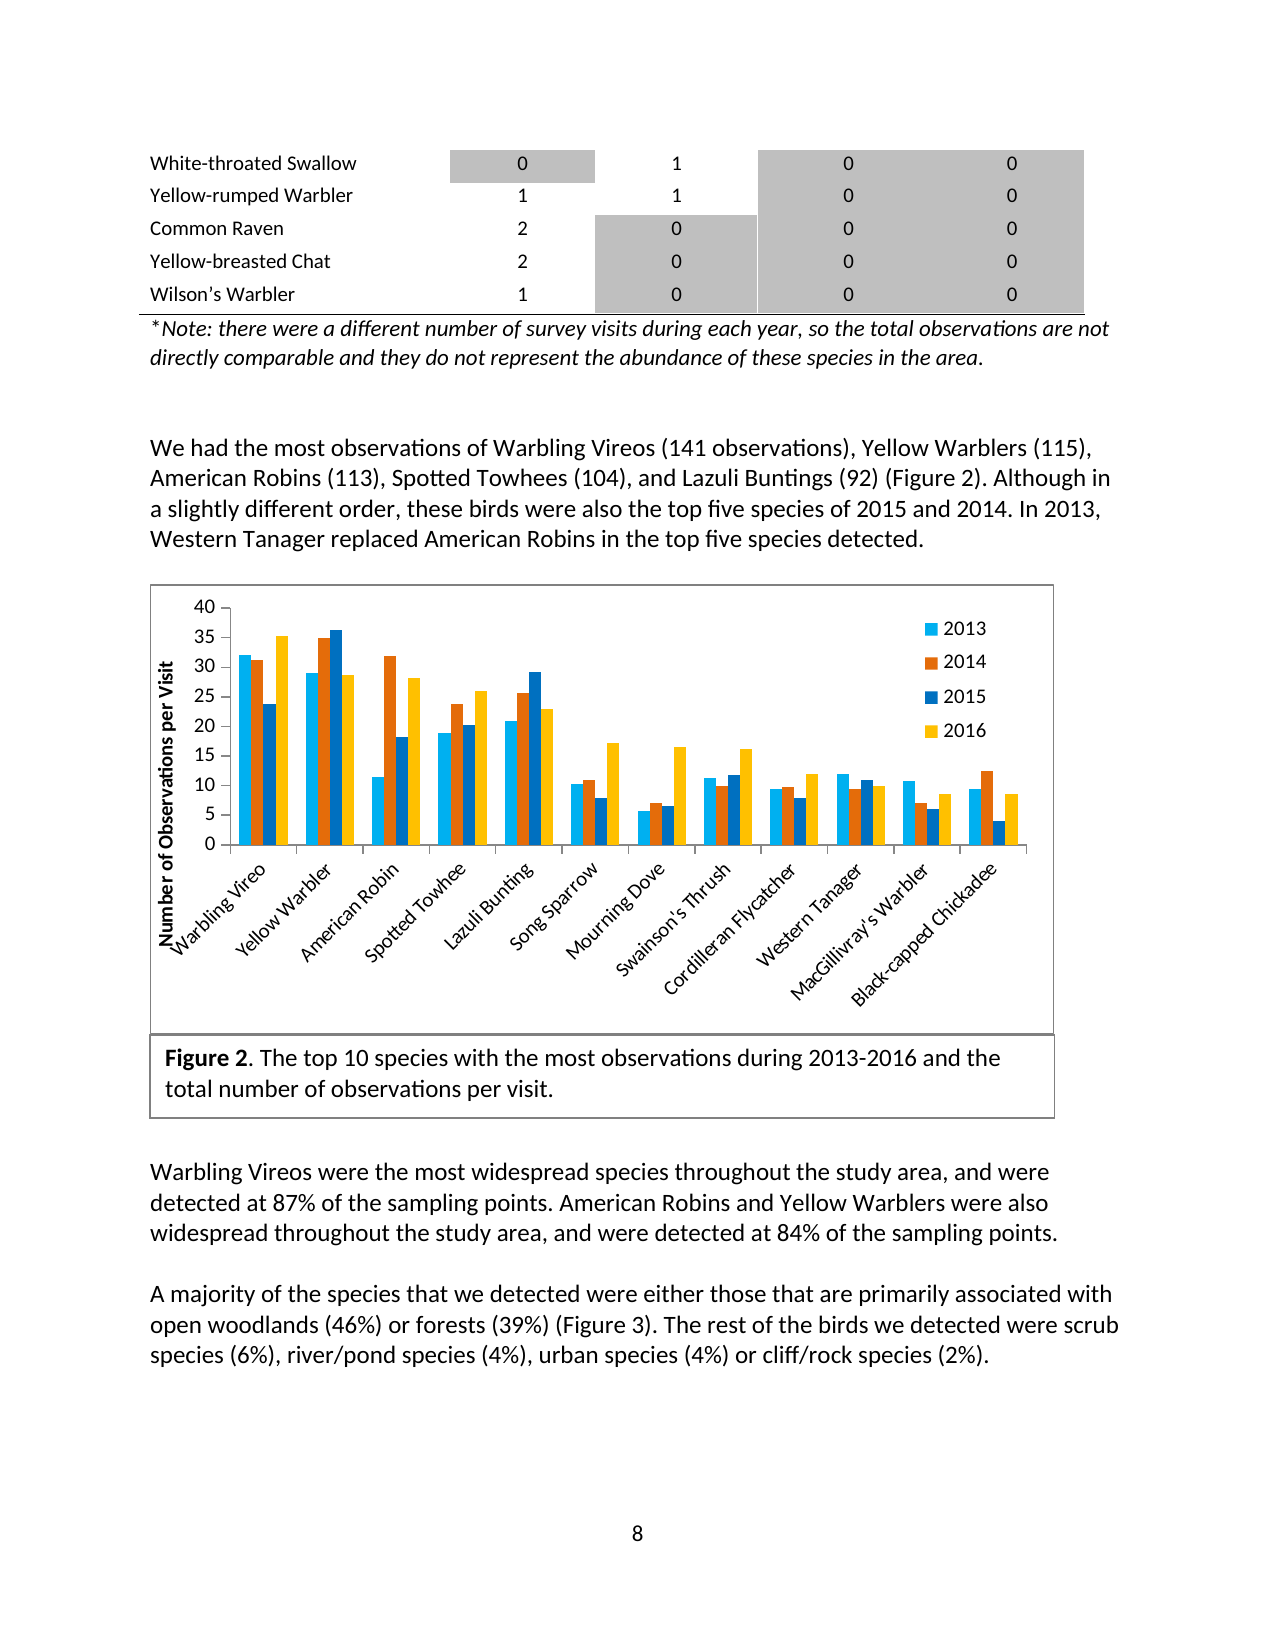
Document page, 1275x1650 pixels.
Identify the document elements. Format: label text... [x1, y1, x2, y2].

table_cell 1 [595, 183, 757, 215]
table_cell Wilson’s Warbler [139, 281, 449, 313]
text *Note: there were a different number of survey visits during each year, so the total observations are not directly comparable and they do not represent the abundance of these species in the area. [150, 314, 1125, 371]
table_cell 1 [595, 150, 757, 183]
table_cell 0 [450, 150, 595, 183]
table_cell 0 [595, 248, 757, 281]
table_cell 0 [758, 281, 939, 313]
table_cell Yellow-breasted Chat [139, 248, 449, 281]
table_cell 0 [939, 150, 1084, 183]
text We had the most observations of Warbling Vireos (141 observations), Yellow Warblers (115), American Robins (113), Spotted Towhees (104), and Lazuli Buntings (92) (Figure 2). Although in a slightly different order, these birds were also the top five species of 2015 and 2014. In 2013, Western Tanager replaced American Robins in the top five species detected. [150, 432, 1125, 554]
table_cell 0 [758, 248, 939, 281]
table_cell 2 [450, 215, 595, 248]
table_cell 0 [758, 183, 939, 215]
table_cell 1 [450, 281, 595, 313]
table_cell 0 [595, 215, 757, 248]
table_cell Common Raven [139, 215, 449, 248]
table_cell 1 [450, 183, 595, 215]
table_cell White-throated Swallow [139, 150, 449, 183]
table_cell 0 [939, 248, 1084, 281]
table_cell 2 [450, 248, 595, 281]
table_cell 0 [939, 215, 1084, 248]
text A majority of the species that we detected were either those that are primarily associated with open woodlands (46%) or forests (39%) (Figure 3). The rest of the birds we detected were scrub species (6%), river/pond species (4%), urban species (4%) or cliff/rock species (2%). [150, 1278, 1125, 1370]
table_cell 0 [758, 215, 939, 248]
table_cell 0 [939, 281, 1084, 313]
text Warbling Vireos were the most widespread species throughout the study area, and were detected at 87% of the sampling points. American Robins and Yellow Warblers were also widespread throughout the study area, and were detected at 84% of the sampling points. [150, 1156, 1125, 1248]
table_cell 0 [939, 183, 1084, 215]
table_cell 0 [758, 150, 939, 183]
table_cell Yellow-rumped Warbler [139, 183, 449, 215]
table_cell 0 [595, 281, 757, 313]
